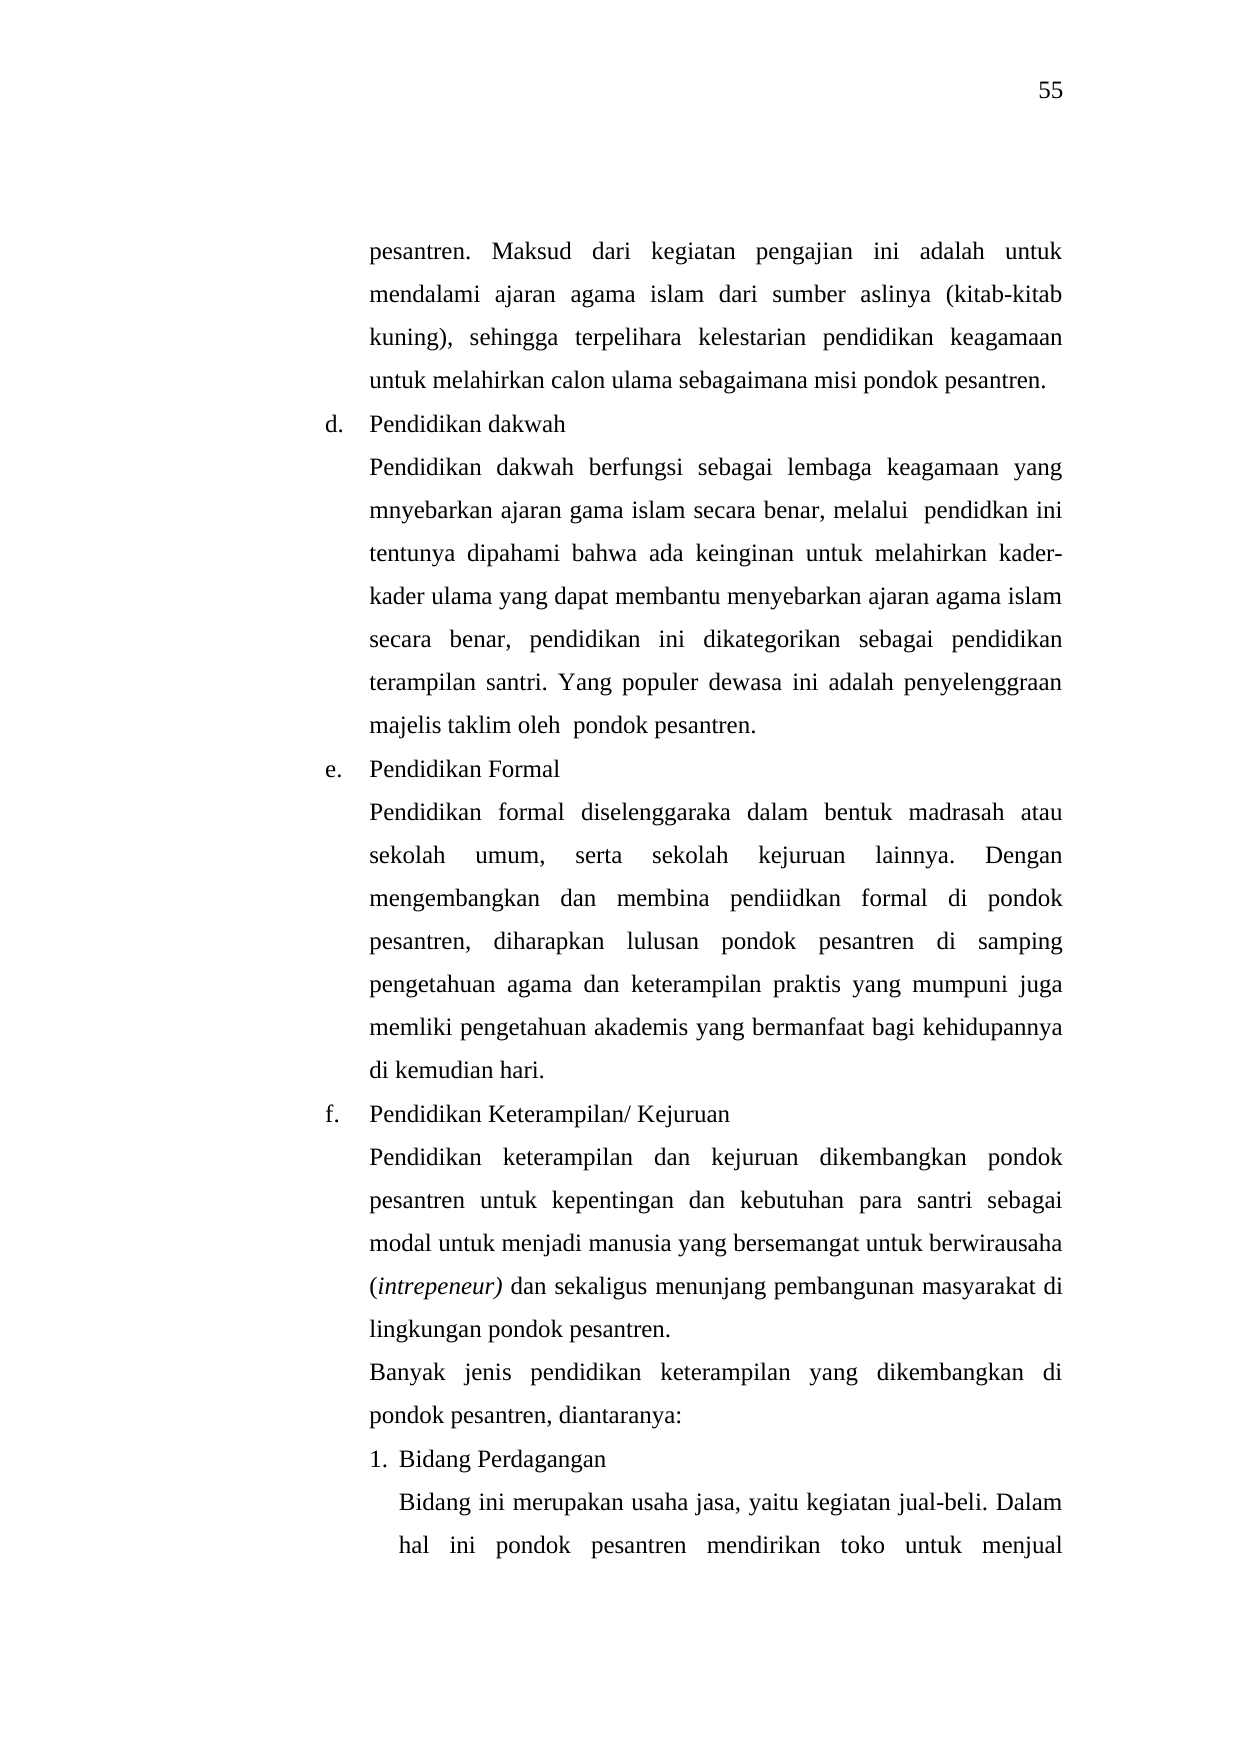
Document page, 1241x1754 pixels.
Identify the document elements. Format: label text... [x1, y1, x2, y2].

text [369, 236, 1063, 394]
text Banyak jenis pendidikan keterampilan yang dikembangkan di pondok pesantren, diantaranya: [369, 1357, 1063, 1429]
list Bidang Perdagangan [369, 1444, 1063, 1472]
list Pendidikan formal diselenggaraka dalam bentuk madrasah atau sekolah umum, serta sekolah kejuruan lainnya. Dengan mengembangkan dan membina pendiidkan formal di pondok pesantren, diharapkan lulusan pondok pesantren di samping pengetahuan agama dan keterampilan praktis yang mumpuni juga memliki pengetahuan akademis yang bermanfaat bagi kehidupannya di kemudian hari. [369, 797, 1063, 1084]
list Pendidikan keterampilan dan kejuruan dikembangkan pondok pesantren untuk kepentingan dan kebutuhan para santri sebagai modal untuk menjadi manusia yang bersemangat untuk berwirausaha (intrepeneur) dan sekaligus menunjang pembangunan masyarakat di lingkungan pondok pesantren. [369, 1142, 1063, 1343]
list Pendidikan dakwah [325, 409, 1063, 437]
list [399, 1487, 1063, 1559]
list Pendidikan dakwah berfungsi sebagai lembaga keagamaan yang mnyebarkan ajaran gama islam secara benar, melalui pendidkan ini tentunya dipahami bahwa ada keinginan untuk melahirkan kader-kader ulama yang dapat membantu menyebarkan ajaran agama islam secara benar, pendidikan ini dikategorikan sebagai pendidikan terampilan santri. Yang populer dewasa ini adalah penyelenggraan majelis taklim oleh pondok pesantren. [369, 452, 1063, 739]
list Pendidikan Formal [325, 754, 1063, 782]
list Pendidikan Keterampilan/ Kejuruan [325, 1099, 1063, 1127]
